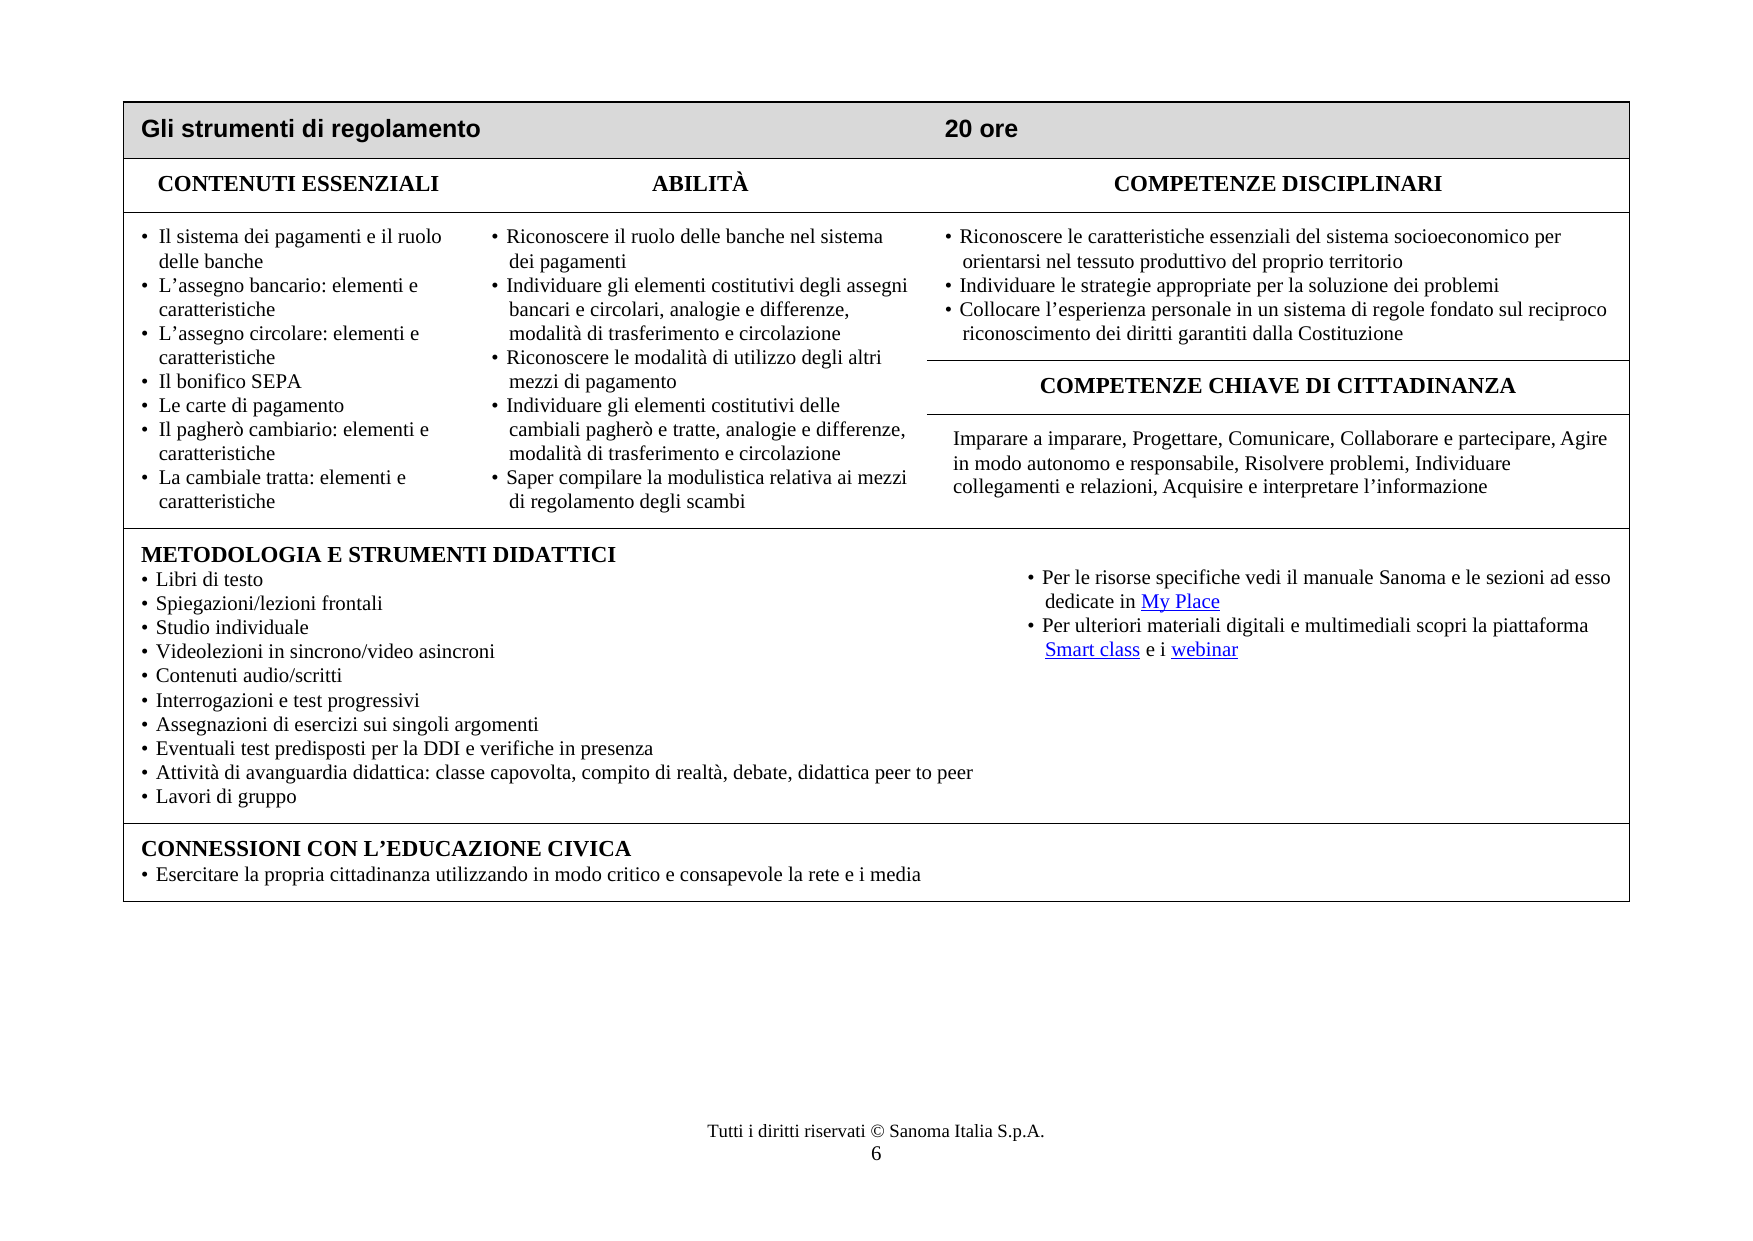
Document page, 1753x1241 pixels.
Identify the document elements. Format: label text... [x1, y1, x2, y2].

table_cell ABILITÀ [474, 159, 927, 212]
table_cell COMPETENZE CHIAVE DI CITTADINANZA [927, 361, 1629, 413]
table_cell COMPETENZE disciplinari [927, 159, 1629, 212]
table_cell CONNESSIONI CON L’EDUCAZIONE CIVICA • Esercitare la propria cittadinanza utilizzando in modo critico e consapevole la rete e i media [124, 824, 1629, 901]
table_header 20 ore [927, 103, 1629, 158]
table_cell CONTENUTI ESSENZIALI [124, 159, 473, 212]
table_header Gli strumenti di regolamento [124, 103, 927, 158]
table_cell • Per le risorse specifiche vedi il manuale Sanoma e le sezioni ad esso dedicate in My Place • Per ulteriori materiali digitali e multimediali scopri la piattaforma Smart class e i webinar [1015, 529, 1629, 823]
table_cell • Riconoscere il ruolo delle banche nel sistema dei pagamenti • Individuare gli elementi costitutivi degli assegni bancari e circolari, analogie e differenze, modalità di trasferimento e circolazione • Riconoscere le modalità di utilizzo degli altri mezzi di pagamento • Individuare gli elementi costitutivi delle cambiali pagherò e tratte, analogie e differenze, modalità di trasferimento e circolazione • Saper compilare la modulistica relativa ai mezzi di regolamento degli scambi [474, 213, 927, 528]
table_cell • Il sistema dei pagamenti e il ruolo delle banche • L’assegno bancario: elementi e caratteristiche • L’assegno circolare: elementi e caratteristiche • Il bonifico SEPA • Le carte di pagamento • Il pagherò cambiario: elementi e caratteristiche • La cambiale tratta: elementi e caratteristiche [124, 213, 473, 528]
table_cell Imparare a imparare, Progettare, Comunicare, Collaborare e partecipare, Agire in modo autonomo e responsabile, Risolvere problemi, Individuare collegamenti e relazioni, Acquisire e interpretare l’informazione [927, 415, 1629, 528]
table_cell METODOLOGIA E STRUMENTI DIDATTICI • Libri di testo • Spiegazioni/lezioni frontali • Studio individuale • Videolezioni in sincrono/video asincroni • Contenuti audio/scritti • Interrogazioni e test progressivi • Assegnazioni di esercizi sui singoli argomenti • Eventuali test predisposti per la DDI e verifiche in presenza • Attività di avanguardia didattica: classe capovolta, compito di realtà, debate, didattica peer to peer • Lavori di gruppo [124, 529, 1015, 823]
table_cell • Riconoscere le caratteristiche essenziali del sistema socioeconomico per orientarsi nel tessuto produttivo del proprio territorio • Individuare le strategie appropriate per la soluzione dei problemi • Collocare l’esperienza personale in un sistema di regole fondato sul reciproco riconoscimento dei diritti garantiti dalla Costituzione [927, 213, 1629, 359]
